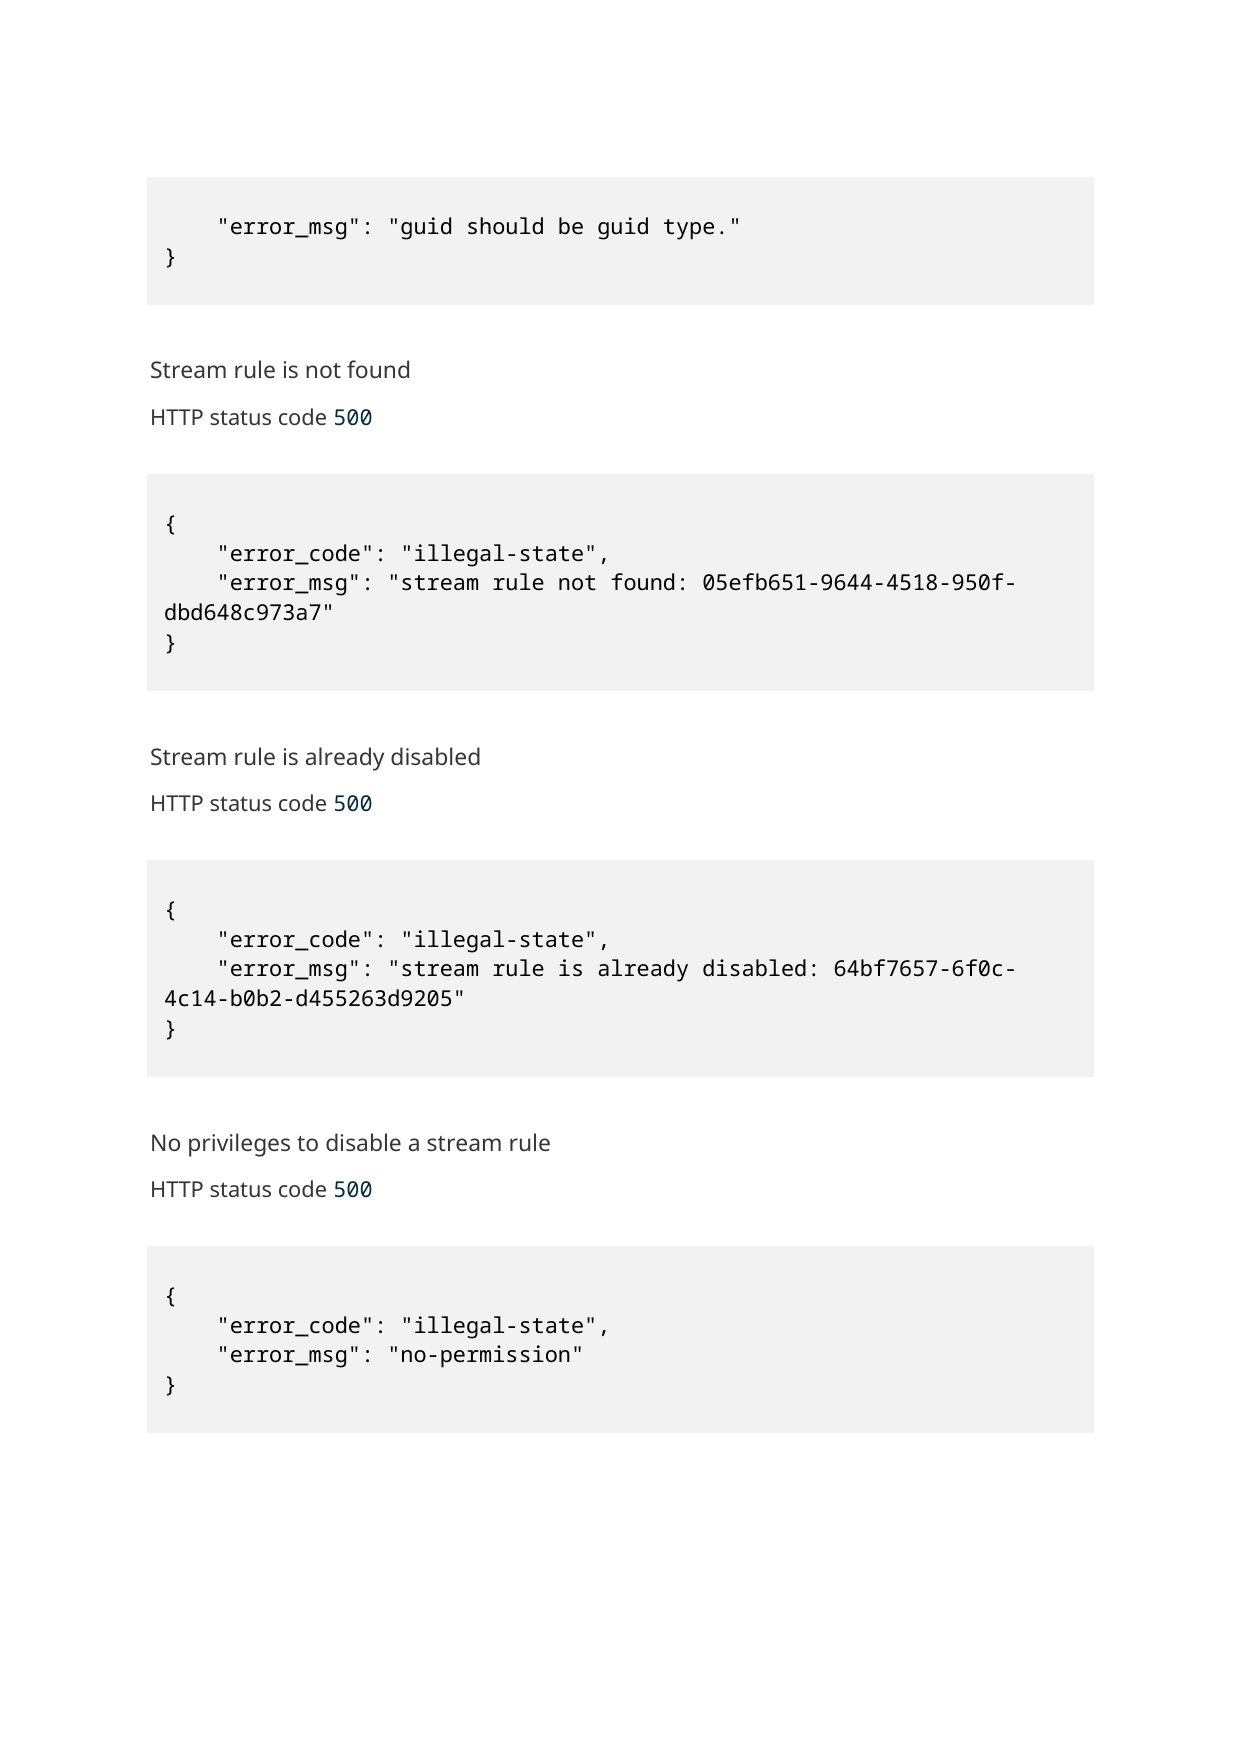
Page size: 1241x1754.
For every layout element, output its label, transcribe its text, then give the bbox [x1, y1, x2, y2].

text { "error_code": "illegal-state", "error_msg": "stream rule is already disabled: 64bf7657-6f0c-4c14-b0b2-d455263d9205" } [148, 861, 1093, 1076]
text { "error_code": "illegal-state", "error_msg": "stream rule not found: 05efb651-9644-4518-950f-dbd648c973a7" } [148, 475, 1093, 690]
text HTTP status code 500 [150, 402, 1090, 432]
text HTTP status code 500 [150, 788, 1090, 818]
text Stream rule is not found [150, 354, 1090, 386]
text HTTP status code 500 [150, 1174, 1090, 1204]
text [148, 178, 1093, 304]
text No privileges to disable a stream rule [150, 1127, 1090, 1158]
text Stream rule is already disabled [150, 741, 1090, 772]
text { "error_code": "illegal-state", "error_msg": "no-permission" } [148, 1247, 1093, 1432]
